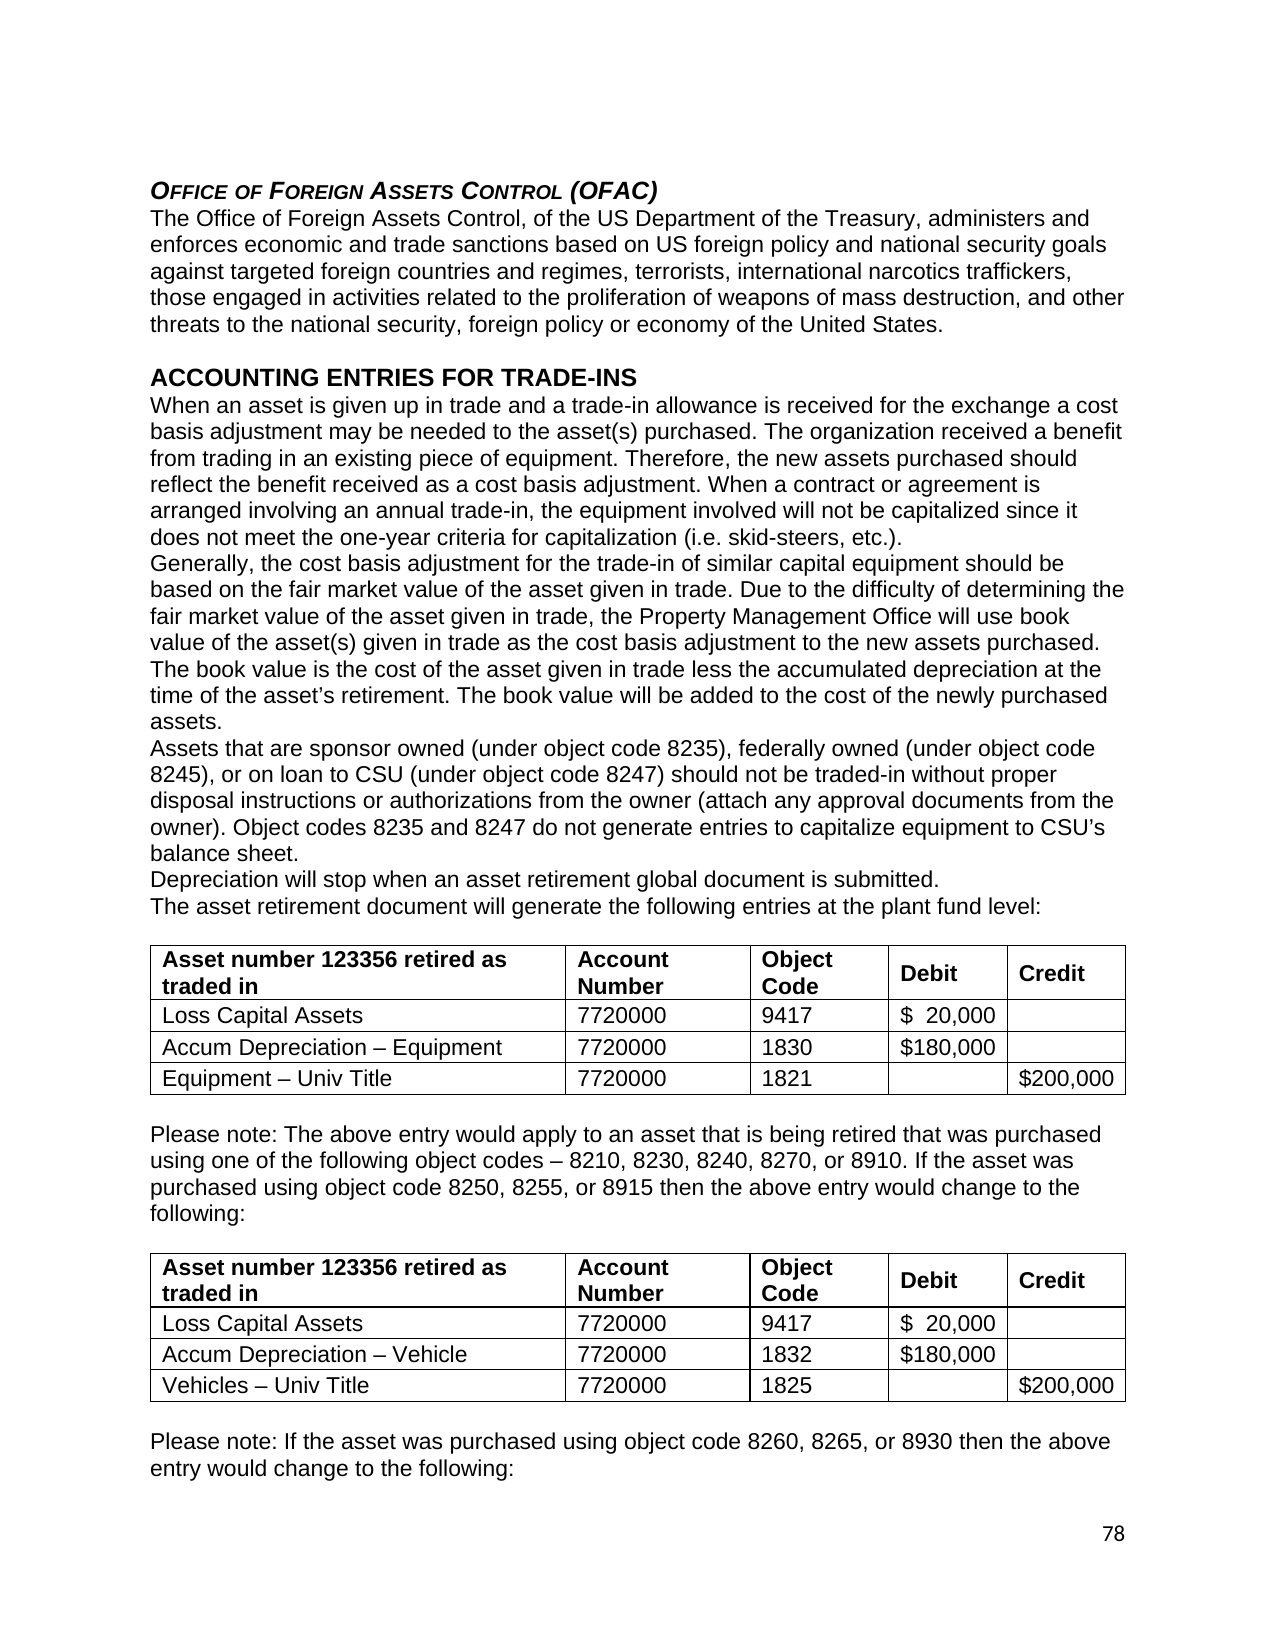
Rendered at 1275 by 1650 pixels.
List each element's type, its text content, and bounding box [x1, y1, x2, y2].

table_cell 1832 [751, 1339, 888, 1369]
text Please note: The above entry would apply to an asset that is being retired that was purchased using one of the following object codes – 8210, 8230, 8240, 8270, or 8910. If the asset was purchased using object code 8250, 8255, or 8915 then the above entry would change to the following: [150, 1121, 1125, 1226]
table_cell Equipment – Univ Title [151, 1063, 565, 1093]
table_cell $ 20,000 [889, 1308, 1007, 1338]
text Depreciation will stop when an asset retirement global document is submitted. [150, 866, 1125, 893]
table_cell Accum Depreciation – Vehicle [151, 1339, 565, 1369]
text Generally, the cost basis adjustment for the trade-in of similar capital equipment should be based on the fair market value of the asset given in trade. Due to the difficulty of determining the fair market value of the asset given in trade, the Property Management Office will use book value of the asset(s) given in trade as the cost basis adjustment to the new assets purchased. The book value is the cost of the asset given in trade less the accumulated depreciation at the time of the asset’s retirement. The book value will be added to the cost of the newly purchased assets. [150, 550, 1125, 734]
table_header Credit [1008, 946, 1125, 999]
subtitle ACCOUNTING ENTRIES FOR TRADE-INS [150, 363, 1125, 392]
table_cell [1008, 1000, 1125, 1031]
table_cell Loss Capital Assets [151, 1308, 565, 1338]
table_cell $ 20,000 [889, 1000, 1007, 1031]
table_cell [1008, 1032, 1125, 1062]
text The Office of Foreign Assets Control, of the US Department of the Treasury, administers and enforces economic and trade sanctions based on US foreign policy and national security goals against targeted foreign countries and regimes, terrorists, international narcotics traffickers, those engaged in activities related to the proliferation of weapons of mass destruction, and other threats to the national security, foreign policy or economy of the United States. [150, 205, 1125, 337]
table_cell Loss Capital Assets [151, 1000, 565, 1031]
table_cell $180,000 [889, 1339, 1007, 1369]
table_cell [889, 1063, 1007, 1093]
table_cell Vehicles – Univ Title [151, 1370, 565, 1401]
text Office of Foreign Assets Control (OFAC) [150, 176, 1125, 205]
table_cell 7720000 [566, 1339, 749, 1369]
table_cell 1821 [751, 1063, 888, 1093]
table_header Debit [889, 1254, 1007, 1306]
table_header Object Code [751, 946, 888, 999]
table_cell 7720000 [566, 1308, 749, 1338]
table_cell $180,000 [889, 1032, 1007, 1062]
table_header Asset number 123356 retired as traded in [151, 946, 565, 999]
table_cell 7720000 [566, 1032, 750, 1062]
table_cell Accum Depreciation – Equipment [151, 1032, 565, 1062]
table_cell 1825 [751, 1370, 888, 1401]
table_header Account Number [566, 946, 750, 999]
table_cell [889, 1370, 1007, 1401]
table_cell 7720000 [566, 1000, 750, 1031]
table_cell [1008, 1339, 1125, 1369]
table_cell [1008, 1308, 1125, 1338]
table_cell 9417 [751, 1000, 888, 1031]
table_header Account Number [566, 1254, 749, 1306]
text The asset retirement document will generate the following entries at the plant fund level: [150, 893, 1125, 919]
text Assets that are sponsor owned (under object code 8235), federally owned (under object code 8245), or on loan to CSU (under object code 8247) should not be traded-in without proper disposal instructions or authorizations from the owner (attach any approval documents from the owner). Object codes 8235 and 8247 do not generate entries to capitalize equipment to CSU’s balance sheet. [150, 734, 1125, 866]
table_header Debit [889, 946, 1007, 999]
table_cell 1830 [751, 1032, 888, 1062]
table_cell $200,000 [1008, 1063, 1125, 1093]
table_header Object Code [751, 1254, 888, 1306]
table_cell 7720000 [566, 1370, 749, 1401]
table_cell $200,000 [1008, 1370, 1125, 1401]
table_header Asset number 123356 retired as traded in [151, 1254, 565, 1306]
table_cell 9417 [751, 1308, 888, 1338]
table_header Credit [1008, 1254, 1125, 1306]
text When an asset is given up in trade and a trade-in allowance is received for the exchange a cost basis adjustment may be needed to the asset(s) purchased. The organization received a benefit from trading in an existing piece of equipment. Therefore, the new assets purchased should reflect the benefit received as a cost basis adjustment. When a contract or agreement is arranged involving an annual trade-in, the equipment involved will not be capitalized since it does not meet the one-year criteria for capitalization (i.e. skid-steers, etc.). [150, 392, 1125, 550]
text Please note: If the asset was purchased using object code 8260, 8265, or 8930 then the above entry would change to the following: [150, 1428, 1125, 1481]
table_cell 7720000 [566, 1063, 750, 1093]
